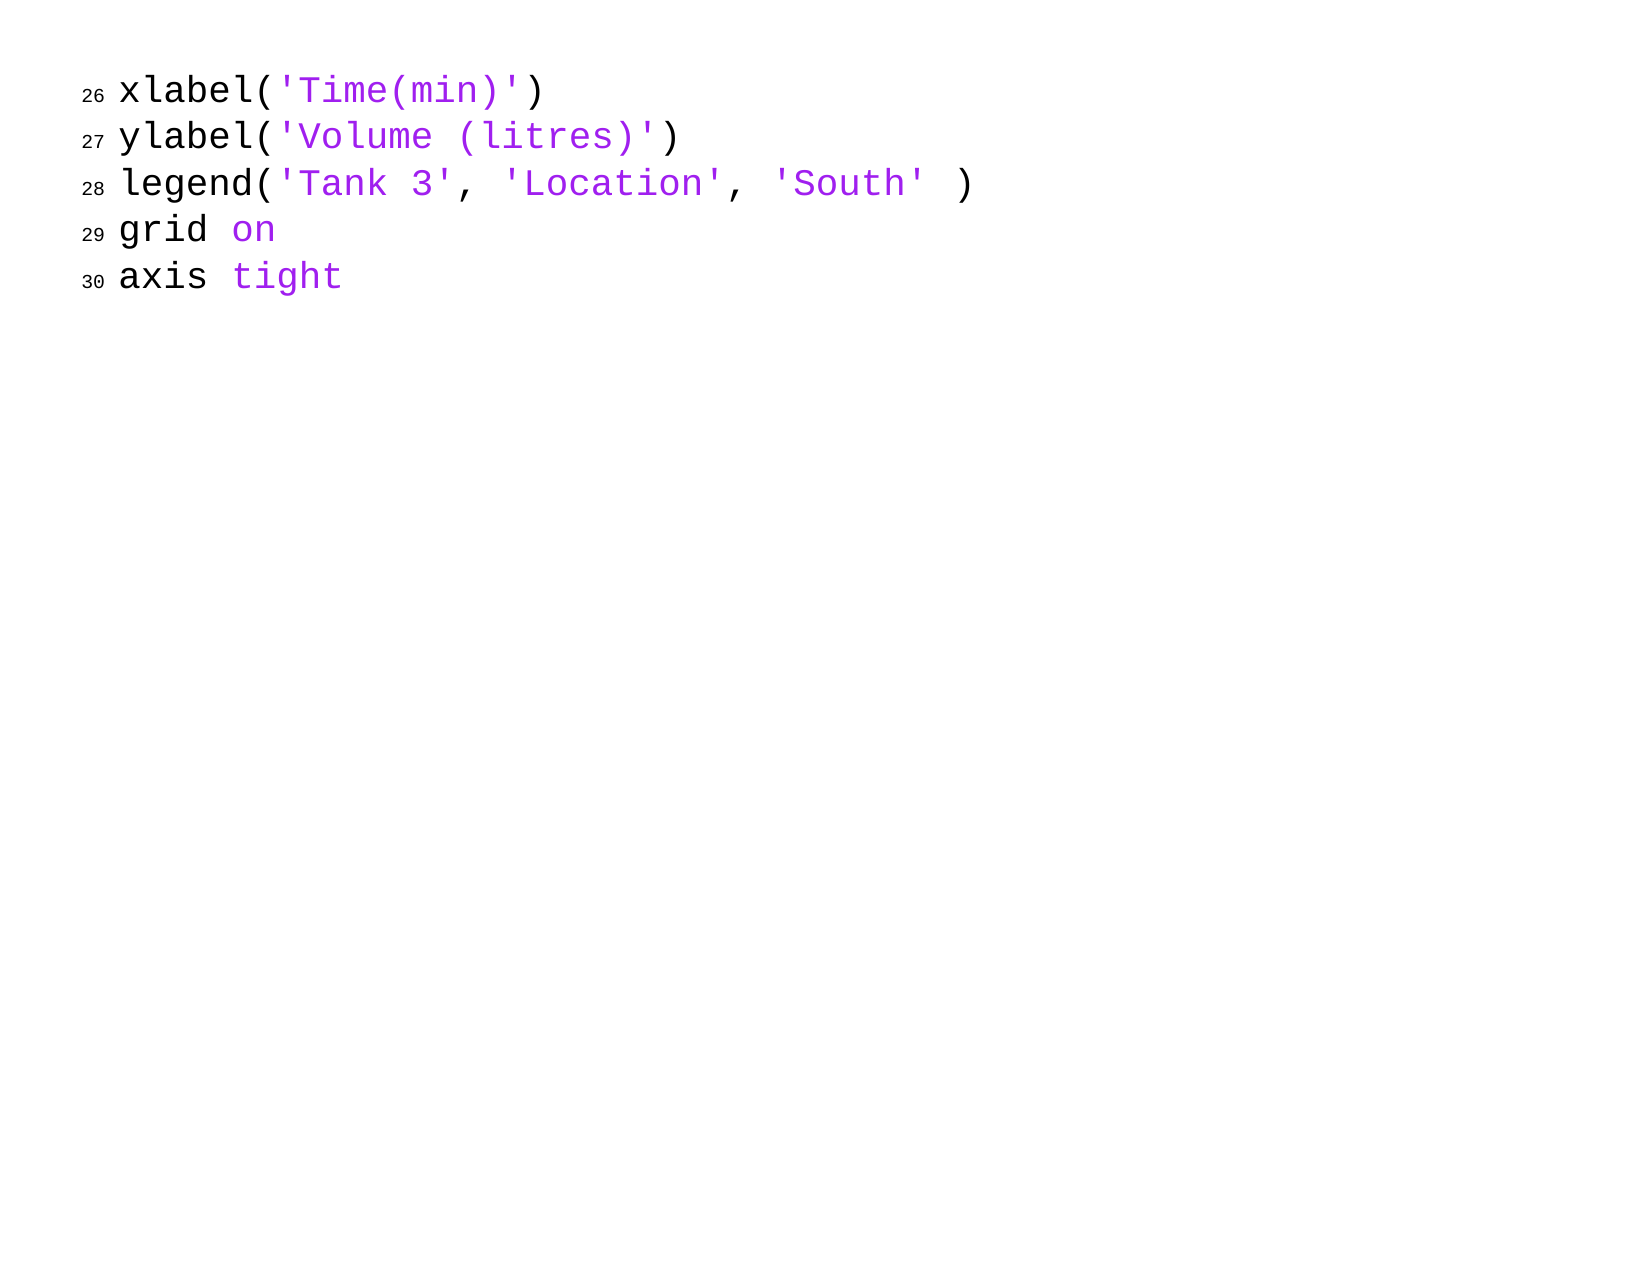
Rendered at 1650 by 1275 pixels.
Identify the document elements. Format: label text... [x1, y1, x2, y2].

list xlabel('Time(min)') [81, 71, 1414, 113]
list legend('Tank 3', 'Location', 'South' ) [81, 164, 1414, 207]
list ylabel('Volume (litres)') [81, 117, 1414, 160]
list grid on [81, 211, 1414, 253]
list axis tight [81, 257, 1414, 300]
